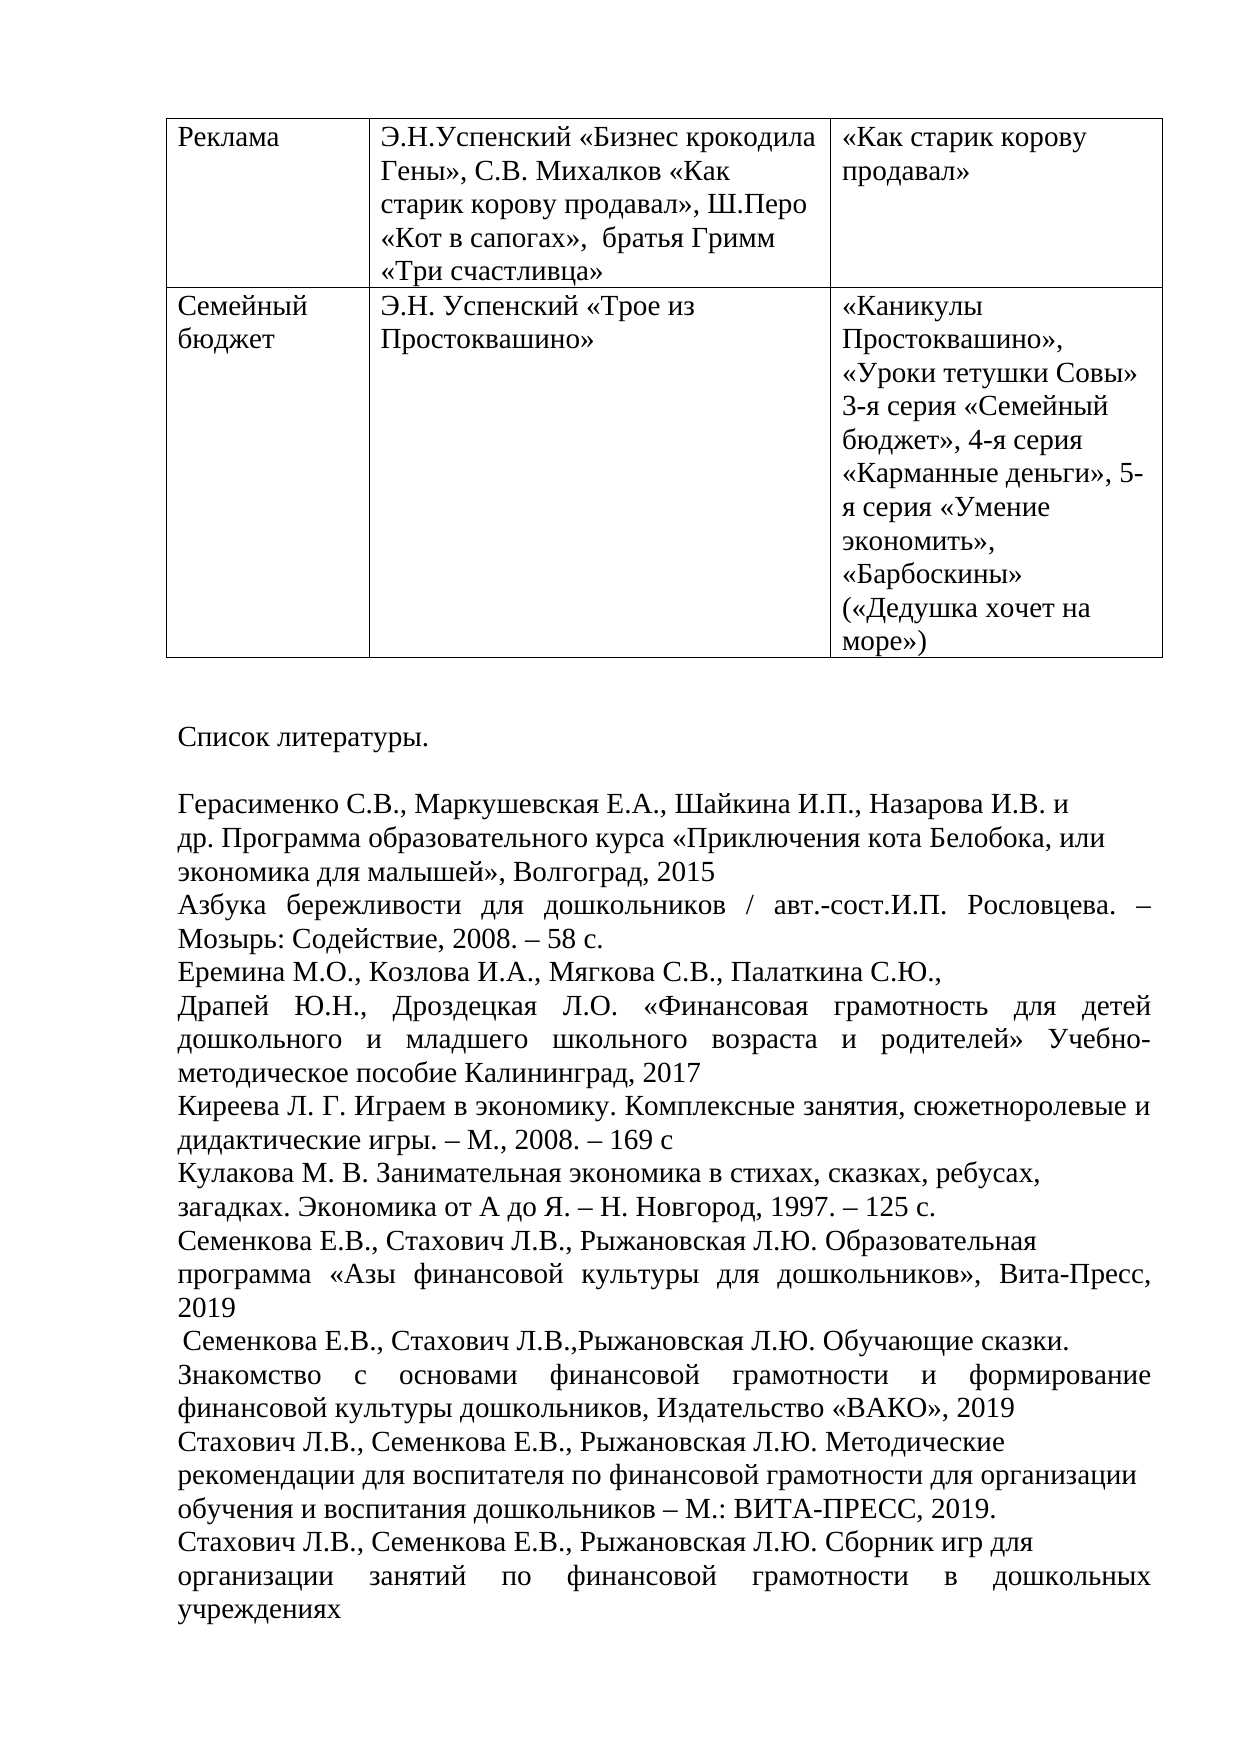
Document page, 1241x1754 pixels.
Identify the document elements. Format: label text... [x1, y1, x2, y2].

text экономика для малышей», Волгоград, 2015 [177, 854, 1152, 887]
text Азбука бережливости для дошкольников / авт.-сост.И.П. Рословцева. – Мозырь: Содействие, 2008. – 58 с. [177, 887, 1152, 954]
text Кулакова М. В. Занимательная экономика в стихах, сказках, ребусах, [177, 1156, 1152, 1189]
text Стахович Л.В., Семенкова Е.В., Рыжановская Л.Ю. Методические [177, 1424, 1152, 1457]
text рекомендации для воспитателя по финансовой грамотности для организации [177, 1457, 1152, 1491]
text программа «Азы финансовой культуры для дошкольников», Вита-Пресс, 2019 Семенкова Е.В., Стахович Л.В.,Рыжановская Л.Ю. Обучающие сказки. [177, 1256, 1152, 1357]
table_cell «Каникулы Простоквашино», «Уроки тетушки Совы» 3-я серия «Семейный бюджет», 4-я серия «Карманные деньги», 5-я серия «Умение экономить», «Барбоскины» («Дедушка хочет на море») [831, 288, 1162, 657]
text обучения и воспитания дошкольников – М.: ВИТА-ПРЕСС, 2019. [177, 1491, 1152, 1524]
text Драпей Ю.Н., Дроздецкая Л.О. «Финансовая грамотность для детей дошкольного и младшего школьного возраста и родителей» Учебно-методическое пособие Калининград, 2017 [177, 988, 1152, 1088]
table_cell Реклама [167, 119, 369, 287]
text Стахович Л.В., Семенкова Е.В., Рыжановская Л.Ю. Сборник игр для [177, 1524, 1152, 1558]
table_cell Э.Н.Успенский «Бизнес крокодила Гены», С.В. Михалков «Как старик корову продавал», Ш.Перо «Кот в сапогах», братья Гримм «Три счастливца» [370, 119, 830, 287]
text Еремина М.О., Козлова И.А., Мягкова С.В., Палаткина С.Ю., [177, 954, 1152, 988]
table_cell «Как старик корову продавал» [831, 119, 1162, 287]
text Знакомство с основами финансовой грамотности и формирование финансовой культуры дошкольников, Издательство «ВАКО», 2019 [177, 1357, 1152, 1424]
text Герасименко С.В., Маркушевская Е.А., Шайкина И.П., Назарова И.В. и [177, 787, 1152, 820]
text др. Программа образовательного курса «Приключения кота Белобока, или [177, 820, 1152, 854]
text Семенкова Е.В., Стахович Л.В., Рыжановская Л.Ю. Образовательная [177, 1223, 1152, 1256]
text Киреева Л. Г. Играем в экономику. Комплексные занятия, сюжетноролевые и дидактические игры. – М., 2008. – 169 с [177, 1088, 1152, 1156]
text загадках. Экономика от А до Я. – Н. Новгород, 1997. – 125 с. [177, 1189, 1152, 1223]
table_cell Семейный бюджет [167, 288, 369, 657]
text Список литературы. [177, 719, 1152, 753]
text организации занятий по финансовой грамотности в дошкольных учреждениях [177, 1558, 1152, 1625]
table_cell Э.Н. Успенский «Трое из Простоквашино» [370, 288, 830, 657]
